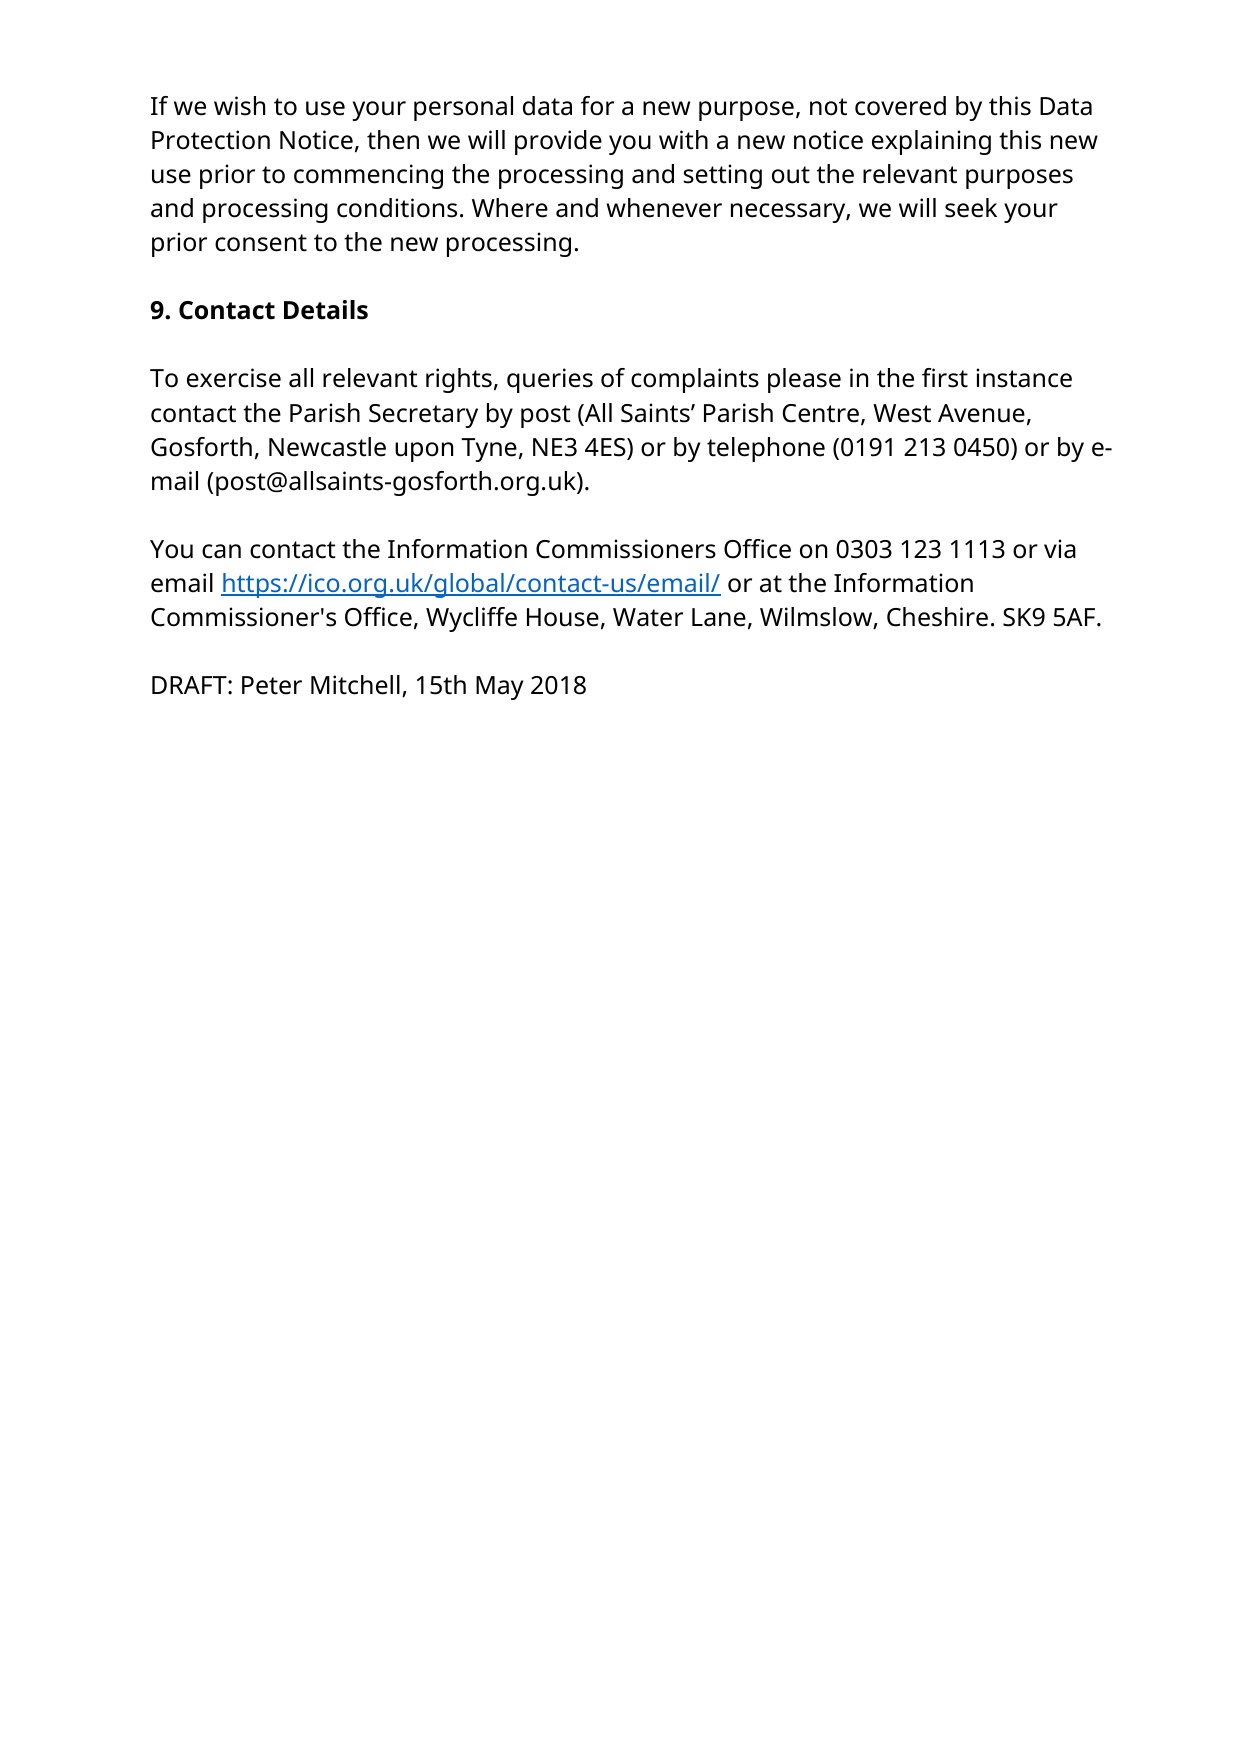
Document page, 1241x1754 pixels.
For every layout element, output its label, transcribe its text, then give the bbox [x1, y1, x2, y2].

text 9. Contact Details [150, 293, 1122, 327]
text If we wish to use your personal data for a new purpose, not covered by this Data Protection Notice, then we will provide you with a new notice explaining this new use prior to commencing the processing and setting out the relevant purposes and processing conditions. Where and whenever necessary, we will seek your prior consent to the new processing. [150, 89, 1122, 259]
text You can contact the Information Commissioners Office on 0303 123 1113 or via email https://ico.org.uk/global/contact-us/email/ or at the Information Commissioner's Office, Wycliffe House, Water Lane, Wilmslow, Cheshire. SK9 5AF. [150, 531, 1122, 634]
text To exercise all relevant rights, queries of complaints please in the first instance contact the Parish Secretary by post (All Saints’ Parish Centre, West Avenue, Gosforth, Newcastle upon Tyne, NE3 4ES) or by telephone (0191 213 0450) or by e-mail (post@allsaints-gosforth.org.uk). [150, 361, 1122, 497]
text DRAFT: Peter Mitchell, 15th May 2018 [150, 668, 1122, 702]
